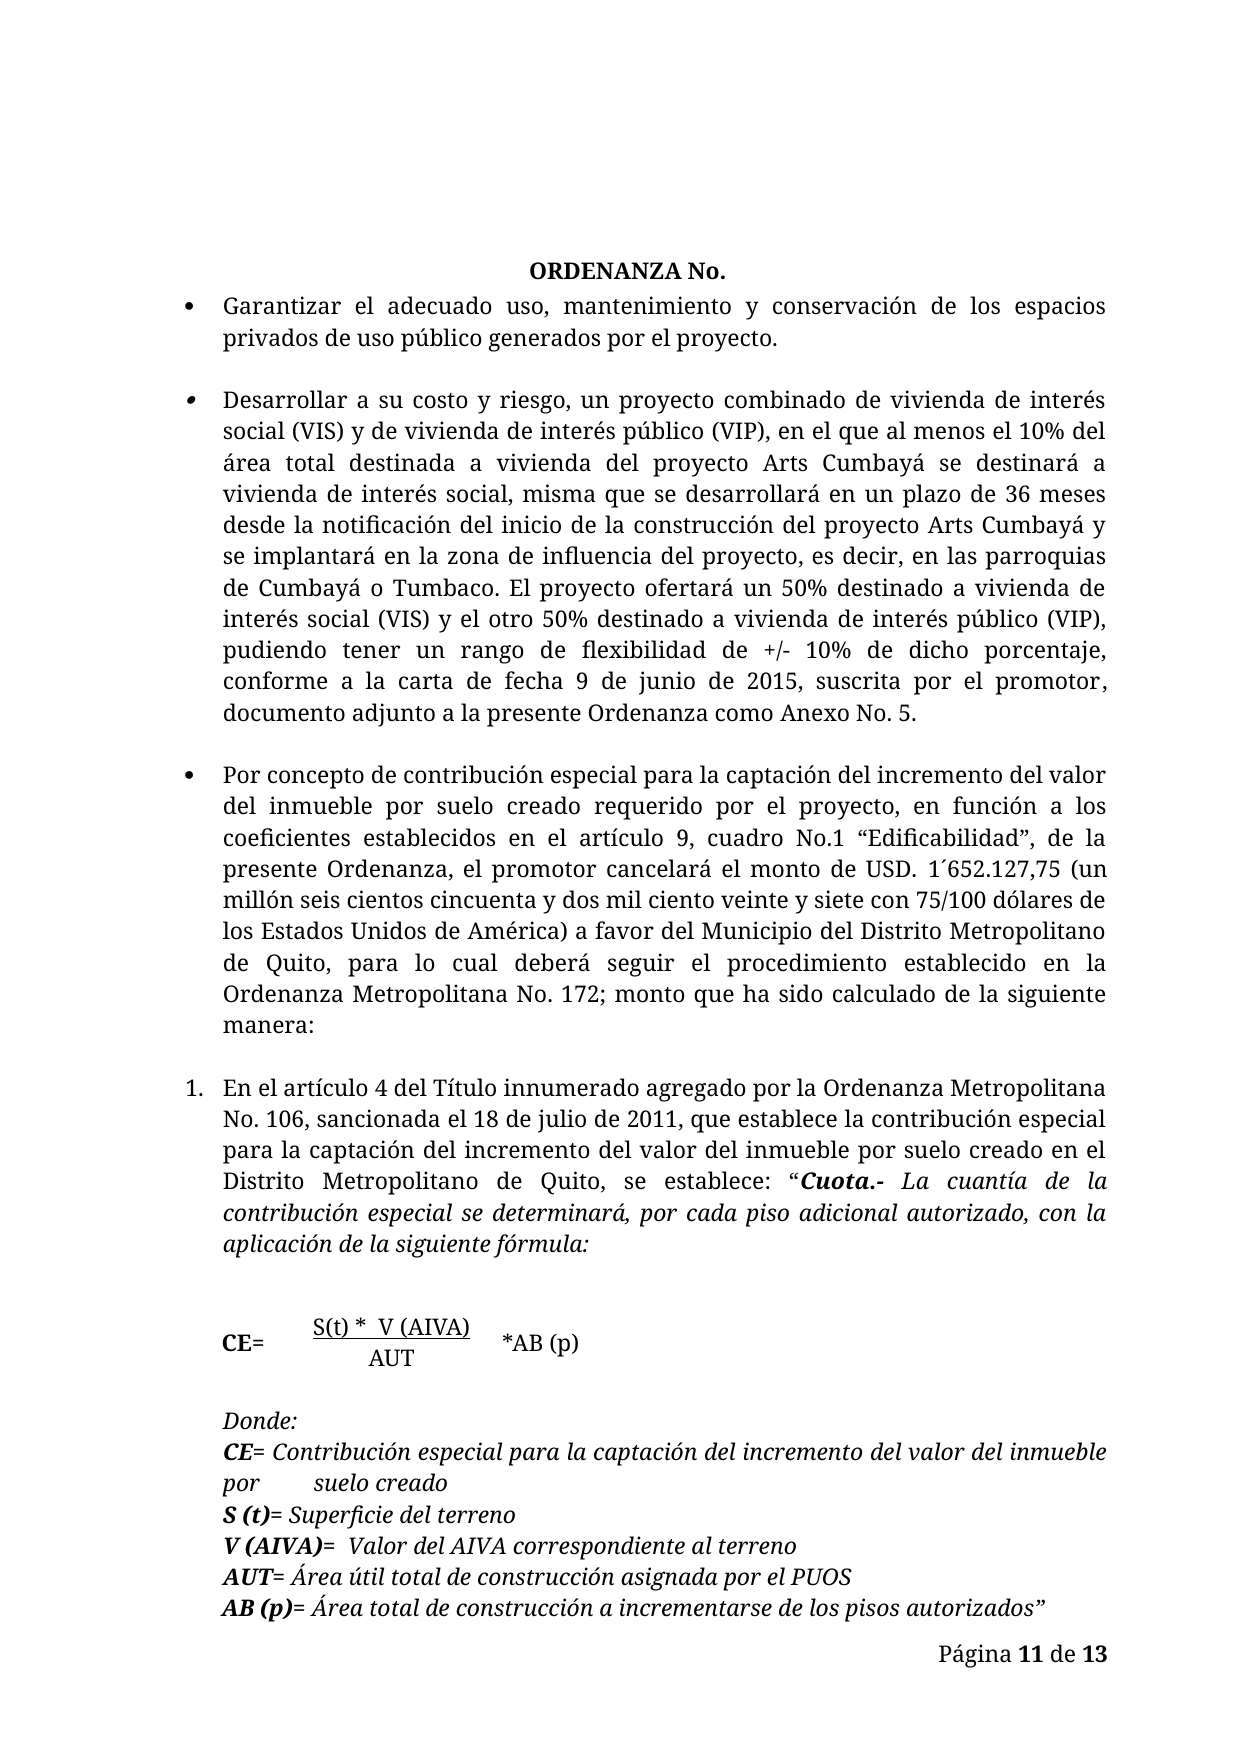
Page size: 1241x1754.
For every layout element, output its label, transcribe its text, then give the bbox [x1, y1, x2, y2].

table_header *AB (p) [491, 1311, 594, 1373]
list Por concepto de contribución especial para la captación del incremento del valor del inmueble por suelo creado requerido por el proyecto, en función a los coeficientes establecidos en el artículo 9, cuadro No.1 “Edificabilidad”, de la presente Ordenanza, el promotor cancelará el monto de USD. 1´652.127,75 (un millón seis cientos cincuenta y dos mil ciento veinte y siete con 75/100 dólares de los Estados Unidos de América) a favor del Municipio del Distrito Metropolitano de Quito, para lo cual deberá seguir el procedimiento establecido en la Ordenanza Metropolitana No. 172; monto que ha sido calculado de la siguiente manera: [185, 759, 1107, 1040]
list Garantizar el adecuado uso, mantenimiento y conservación de los espacios privados de uso público generados por el proyecto. [185, 290, 1107, 353]
list AB (p)= Área total de construcción a incrementarse de los pisos autorizados” [221, 1592, 1107, 1623]
list Desarrollar a su costo y riesgo, un proyecto combinado de vivienda de interés social (VIS) y de vivienda de interés público (VIP), en el que al menos el 10% del área total destinada a vivienda del proyecto Arts Cumbayá se destinará a vivienda de interés social, misma que se desarrollará en un plazo de 36 meses desde la notificación del inicio de la construcción del proyecto Arts Cumbayá y se implantará en la zona de influencia del proyecto, es decir, en las parroquias de Cumbayá o Tumbaco. El proyecto ofertará un 50% destinado a vivienda de interés social (VIS) y el otro 50% destinado a vivienda de interés público (VIP), pudiendo tener un rango de flexibilidad de +/- 10% de dicho porcentaje, conforme a la carta de fecha 9 de junio de 2015, suscrita por el promotor, documento adjunto a la presente Ordenanza como Anexo No. 5. [185, 384, 1107, 728]
table_cell AUT [292, 1342, 491, 1373]
list En el artículo 4 del Título innumerado agregado por la Ordenanza Metropolitana No. 106, sancionada el 18 de julio de 2011, que establece la contribución especial para la captación del incremento del valor del inmueble por suelo creado en el Distrito Metropolitano de Quito, se establece: “Cuota.- La cuantía de la contribución especial se determinará, por cada piso adicional autorizado, con la aplicación de la siguiente fórmula: [185, 1071, 1107, 1259]
list CE= Contribución especial para la captación del incremento del valor del inmueble por suelo creado [223, 1436, 1107, 1498]
list S (t)= Superficie del terreno [223, 1498, 1107, 1530]
list AUT= Área útil total de construcción asignada por el PUOS [223, 1561, 1107, 1592]
table_header S(t) * V (AIVA) [292, 1311, 491, 1342]
list V (AIVA)= Valor del AIVA correspondiente al terreno [223, 1530, 1107, 1561]
table_header CE= [210, 1311, 292, 1373]
list Donde: [223, 1405, 1107, 1436]
